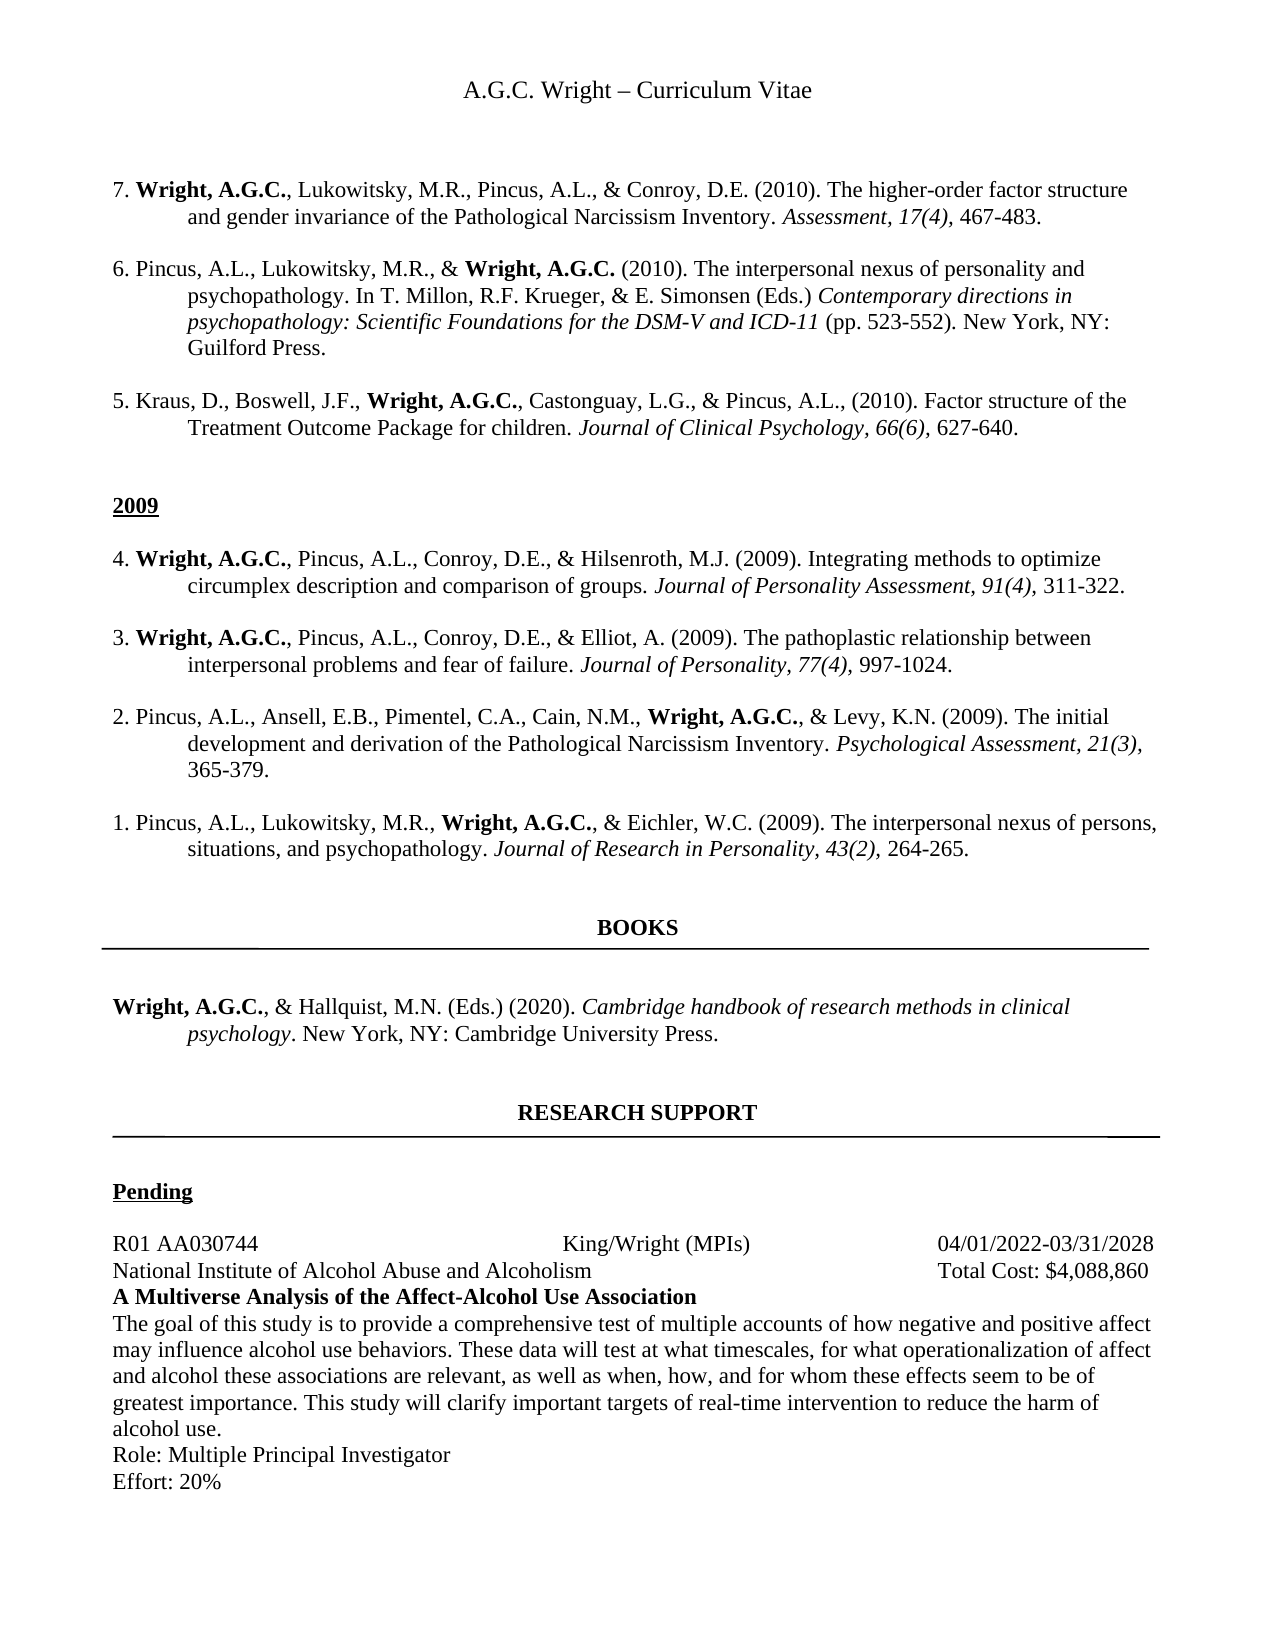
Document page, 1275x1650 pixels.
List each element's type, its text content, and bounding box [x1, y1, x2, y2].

text Role: Multiple Principal Investigator [112, 1441, 1162, 1468]
text 1. Pincus, A.L., Lukowitsky, M.R., Wright, A.G.C., & Eichler, W.C. (2009). The interpersonal nexus of persons, situations, and psychopathology. Journal of Research in Personality, 43(2), 264-265. [112, 809, 1162, 862]
text 7. Wright, A.G.C., Lukowitsky, M.R., Pincus, A.L., & Conroy, D.E. (2010). The higher-order factor structure and gender invariance of the Pathological Narcissism Inventory. Assessment, 17(4), 467-483. [112, 176, 1162, 229]
text A Multiverse Analysis of the Affect-Alcohol Use Association [112, 1283, 1162, 1309]
text Pending [112, 1178, 1162, 1204]
text National Institute of Alcohol Abuse and Alcoholism Total Cost: $4,088,860 [112, 1257, 1162, 1283]
text 2009 [112, 493, 1162, 519]
text 2. Pincus, A.L., Ansell, E.B., Pimentel, C.A., Cain, N.M., Wright, A.G.C., & Levy, K.N. (2009). The initial development and derivation of the Pathological Narcissism Inventory. Psychological Assessment, 21(3), 365-379. [112, 703, 1162, 782]
text RESEARCH SUPPORT [112, 1099, 1162, 1125]
text BOOKS [112, 914, 1162, 941]
text Wright, A.G.C., & Hallquist, M.N. (Eds.) (2020). Cambridge handbook of research methods in clinical psychology. New York, NY: Cambridge University Press. [112, 993, 1162, 1046]
text Effort: 20% [112, 1468, 1162, 1494]
text 3. Wright, A.G.C., Pincus, A.L., Conroy, D.E., & Elliot, A. (2009). The pathoplastic relationship between interpersonal problems and fear of failure. Journal of Personality, 77(4), 997-1024. [112, 624, 1162, 677]
text 6. Pincus, A.L., Lukowitsky, M.R., & Wright, A.G.C. (2010). The interpersonal nexus of personality and psychopathology. In T. Millon, R.F. Krueger, & E. Simonsen (Eds.) Contemporary directions in psychopathology: Scientific Foundations for the DSM-V and ICD-11 (pp. 523-552). New York, NY: Guilford Press. [112, 255, 1162, 361]
text 5. Kraus, D., Boswell, J.F., Wright, A.G.C., Castonguay, L.G., & Pincus, A.L., (2010). Factor structure of the Treatment Outcome Package for children. Journal of Clinical Psychology, 66(6), 627-640. [112, 387, 1162, 440]
text 4. Wright, A.G.C., Pincus, A.L., Conroy, D.E., & Hilsenroth, M.J. (2009). Integrating methods to optimize circumplex description and comparison of groups. Journal of Personality Assessment, 91(4), 311-322. [112, 545, 1162, 598]
text R01 AA030744 King/Wright (MPIs) 04/01/2022-03/31/2028 [112, 1231, 1162, 1257]
text The goal of this study is to provide a comprehensive test of multiple accounts of how negative and positive affect may influence alcohol use behaviors. These data will test at what timescales, for what operationalization of affect and alcohol these associations are relevant, as well as when, how, and for whom these effects seem to be of greatest importance. This study will clarify important targets of real-time intervention to reduce the harm of alcohol use. [112, 1309, 1162, 1441]
